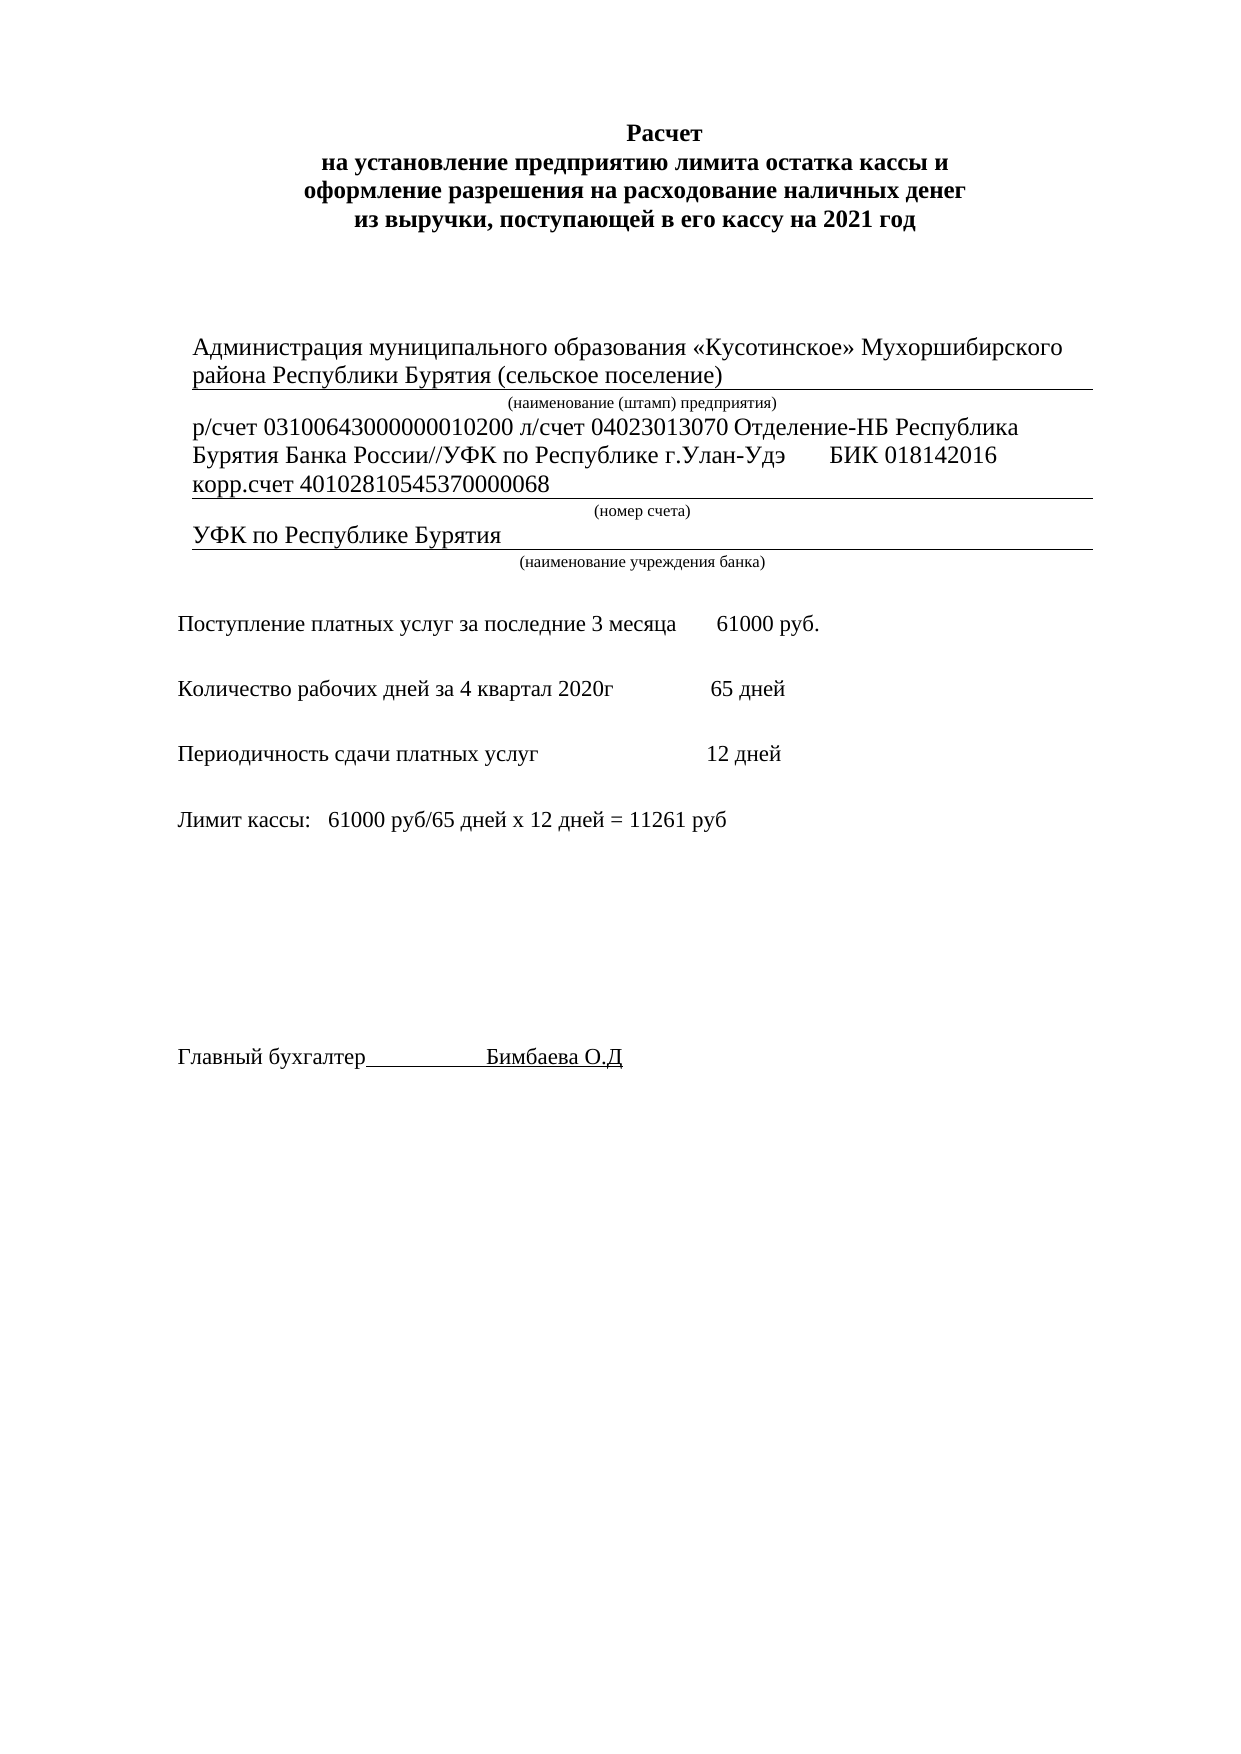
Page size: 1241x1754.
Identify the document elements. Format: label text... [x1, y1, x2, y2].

text Администрация муниципального образования «Кусотинское» Мухоршибирского района Республики Бурятия (сельское поселение) [192, 332, 1093, 389]
text (наименование учреждения банка) [192, 550, 1093, 571]
text (наименование (штамп) предприятия) [192, 390, 1093, 412]
text на установление предприятию лимита остатка кассы и оформление разрешения на расходование наличных денег из выручки, поступающей в его кассу на 2021 год [295, 147, 974, 233]
text (номер счета) [192, 499, 1093, 520]
text Количество рабочих дней за 4 квартал 2020г 65 дней [177, 675, 1093, 702]
text Расчет [177, 118, 1152, 147]
text Главный бухгалтер Бимбаева О.Д [177, 1043, 1093, 1069]
text р/счет 03100643000000010200 л/счет 04023013070 Отделение-НБ Республика Бурятия Банка России//УФК по Республике г.Улан-Удэ БИК 018142016 корр.счет 40102810545370000068 [192, 412, 1093, 498]
text Лимит кассы: 61000 руб/65 дней х 12 дней = 11261 руб [177, 806, 1093, 832]
text Поступление платных услуг за последние 3 месяца 61000 руб. [177, 610, 1093, 636]
text УФК по Республике Бурятия [192, 520, 1093, 549]
text Периодичность сдачи платных услуг 12 дней [177, 741, 1093, 767]
